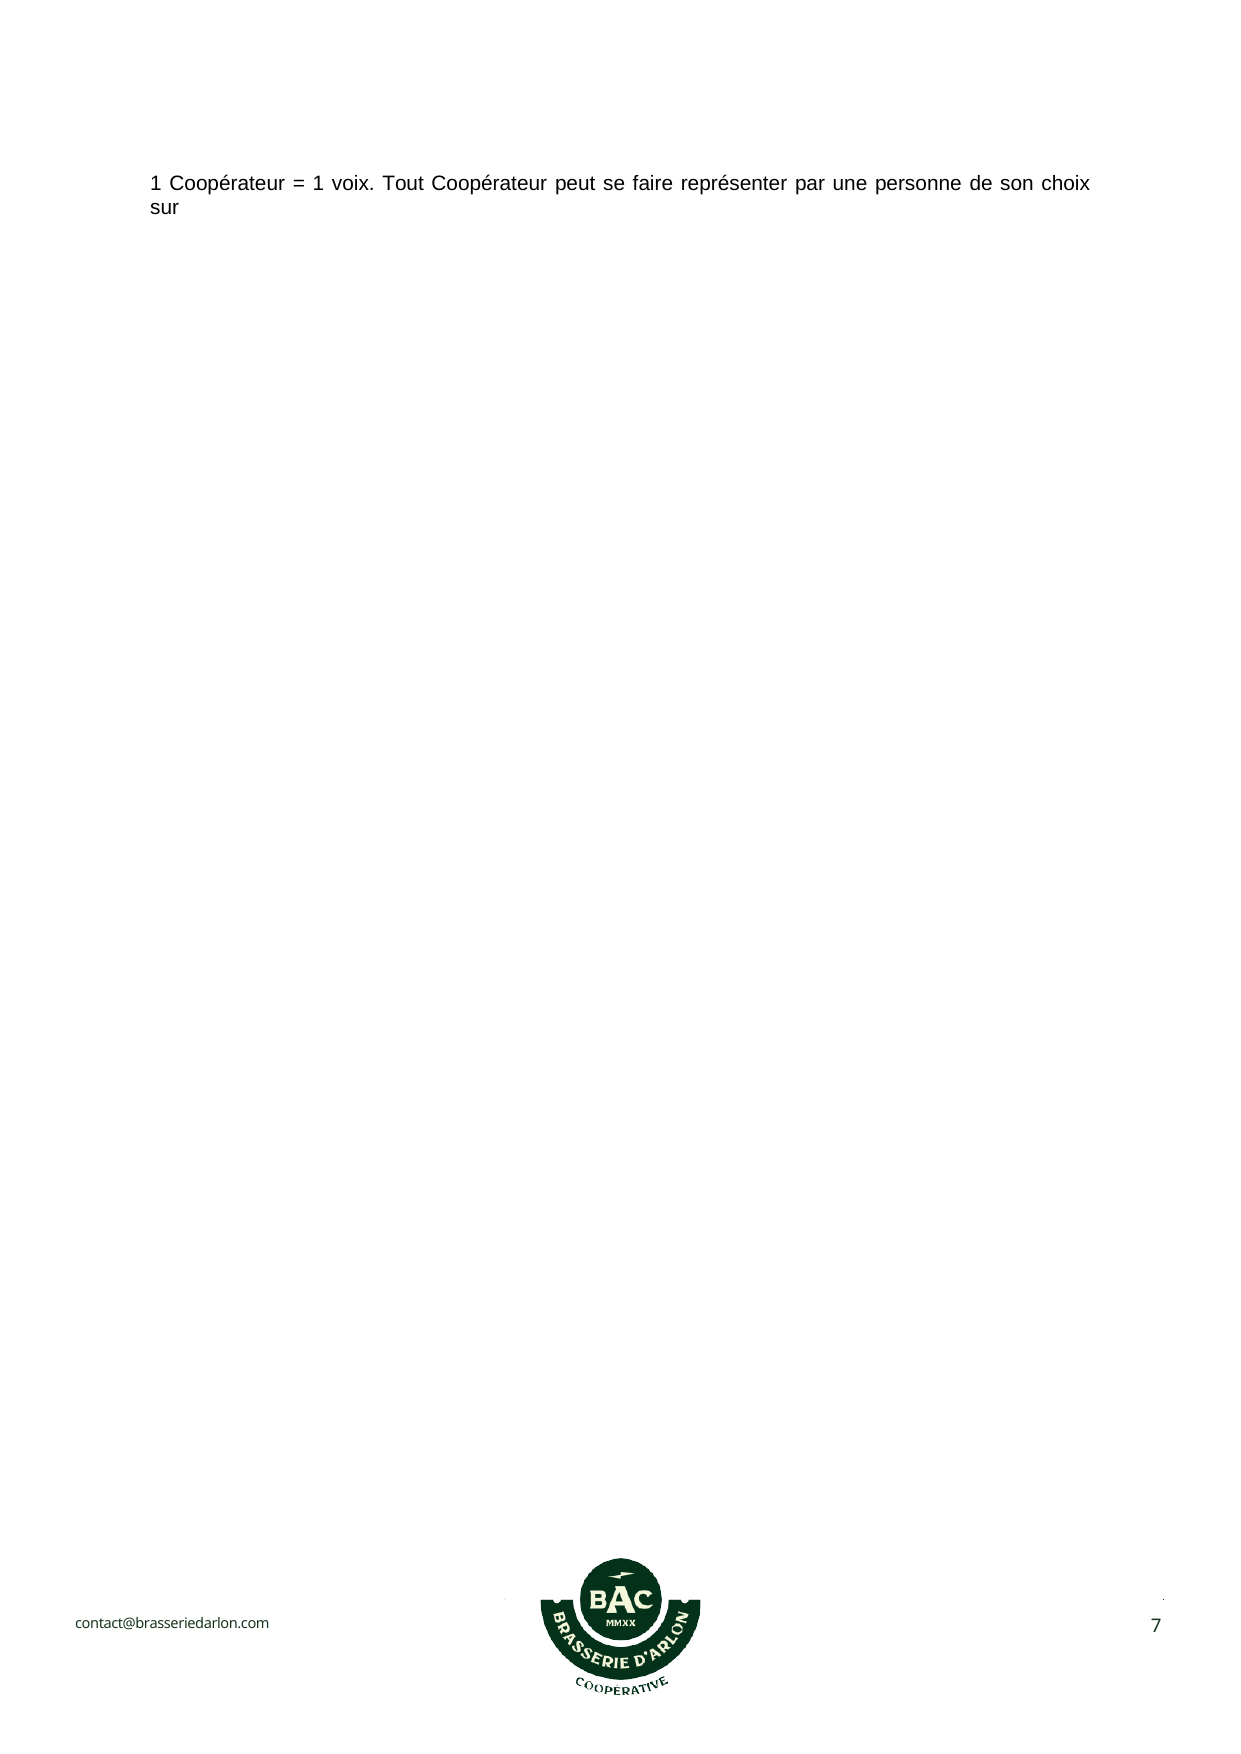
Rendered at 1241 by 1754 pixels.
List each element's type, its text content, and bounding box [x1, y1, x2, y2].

picture [540, 1558, 701, 1695]
